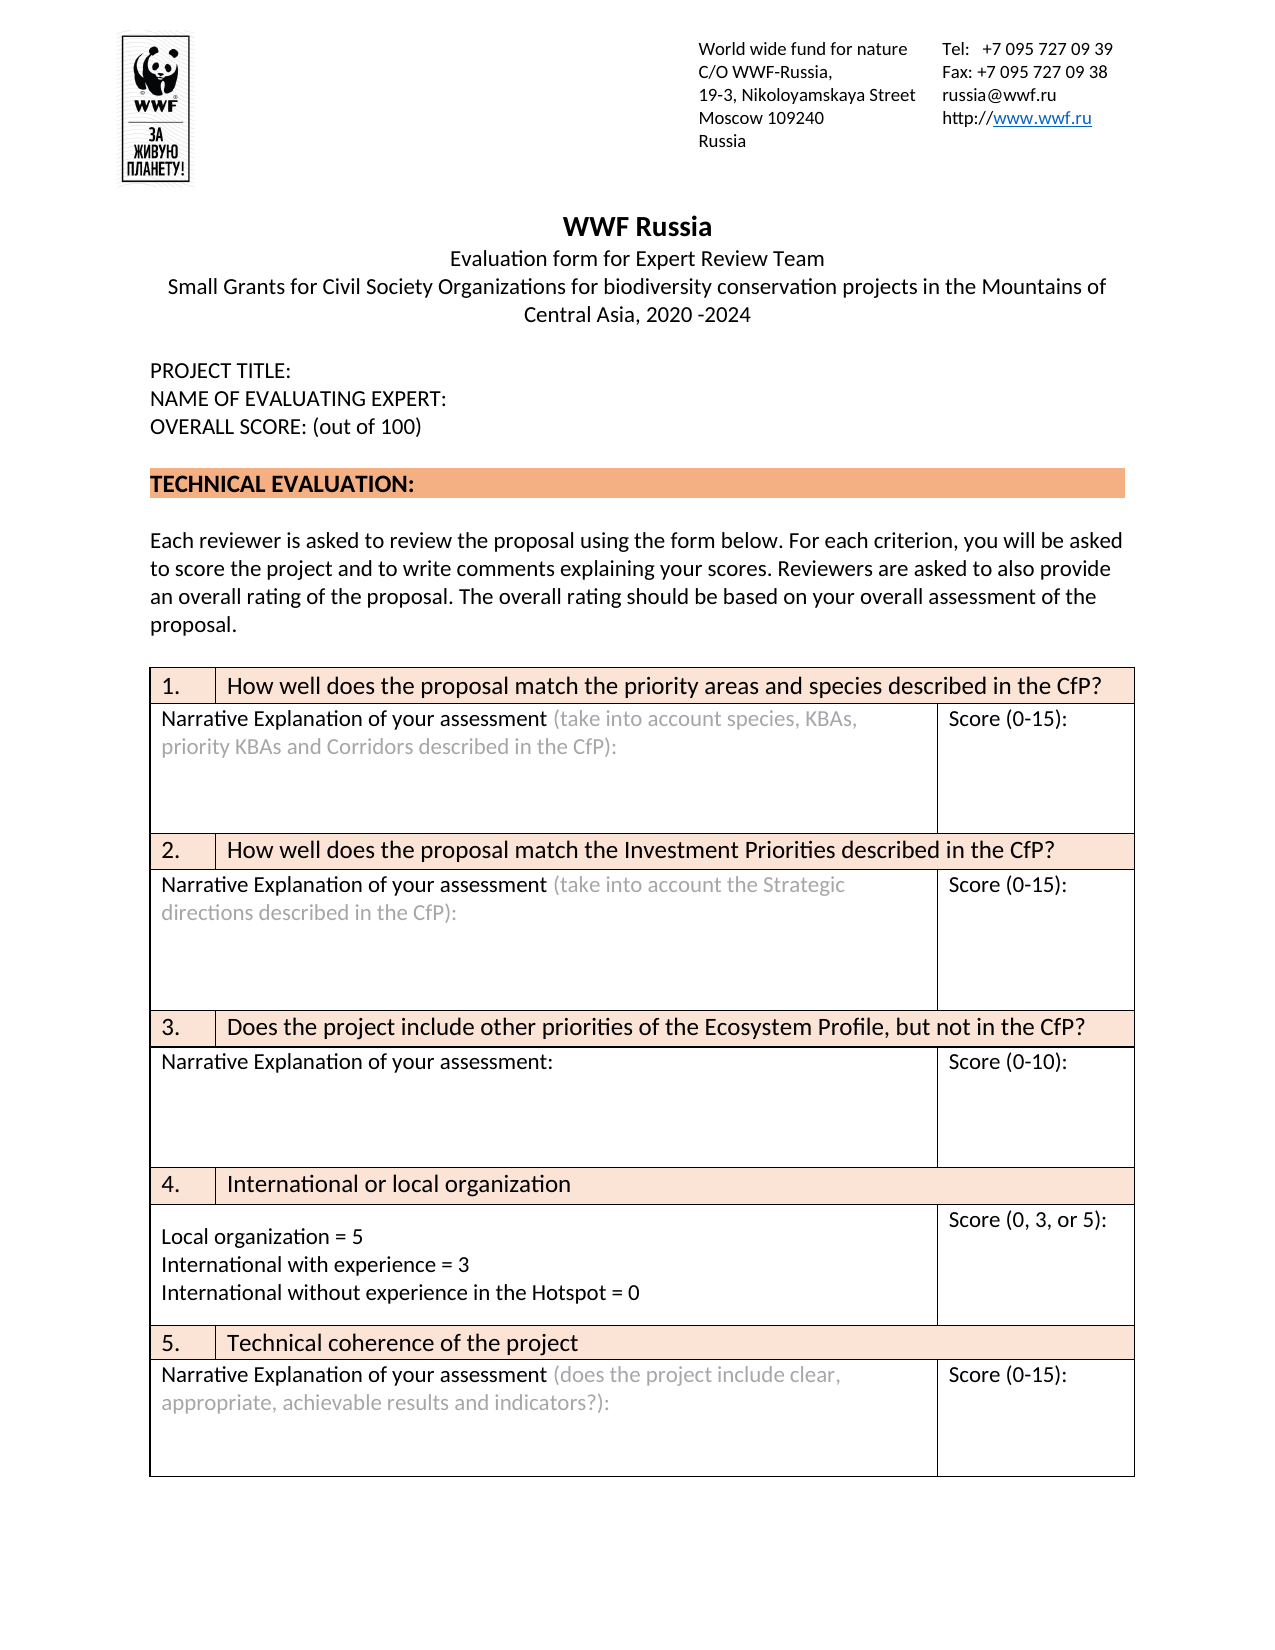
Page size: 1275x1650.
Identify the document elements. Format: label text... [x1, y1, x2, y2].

table_cell Score (0-10): [938, 1048, 1134, 1167]
table_cell Score (0, 3, or 5): [938, 1205, 1134, 1324]
table_cell Score (0-15): [938, 704, 1134, 833]
text WWF Russia [150, 208, 1125, 244]
picture [115, 30, 195, 191]
text NAME OF EVALUATING EXPERT: [150, 384, 1125, 412]
text Each reviewer is asked to review the proposal using the form below. For each criterion, you will be asked to score the project and to write comments explaining your scores. Reviewers are asked to also provide an overall rating of the proposal. The overall rating should be based on your overall assessment of the proposal. [150, 526, 1125, 638]
text PROJECT TITLE: [150, 356, 1125, 384]
table_cell 4. [151, 1168, 215, 1204]
table_cell Score (0-15): [938, 870, 1134, 1010]
table_cell Technical coherence of the project [216, 1326, 1134, 1359]
text TECHNICAL EVALUATION: [150, 468, 1125, 498]
table_cell Narrative Explanation of your assessment (take into account species, KBAs, priority KBAs and Corridors described in the CfP): [151, 704, 937, 833]
table_cell 5. [151, 1326, 215, 1359]
table_header 1. [151, 668, 215, 703]
table_cell Narrative Explanation of your assessment: [151, 1048, 937, 1167]
table_cell Narrative Explanation of your assessment (take into account the Strategic directions described in the CfP): [151, 870, 937, 1010]
table_cell Score (0-15): [938, 1360, 1134, 1476]
table_cell 2. [151, 834, 215, 869]
text Small Grants for Civil Society Organizations for biodiversity conservation projects in the Mountains of Central Asia, 2020 -2024 [150, 272, 1125, 328]
text Evaluation form for Expert Review Team [150, 244, 1125, 272]
table_cell International or local organization [216, 1168, 1134, 1204]
text OVERALL SCORE: (out of 100) [150, 412, 1125, 440]
table_cell 3. [151, 1011, 215, 1046]
table_cell Does the project include other priorities of the Ecosystem Profile, but not in the CfP? [216, 1011, 1134, 1046]
table_cell Local organization = 5 International with experience = 3 International without experience in the Hotspot = 0 [151, 1205, 937, 1324]
table_header How well does the proposal match the priority areas and species described in the CfP? [216, 668, 1134, 703]
table_cell How well does the proposal match the Investment Priorities described in the CfP? [216, 834, 1134, 869]
table_cell Narrative Explanation of your assessment (does the project include clear, appropriate, achievable results and indicators?): [151, 1360, 937, 1476]
